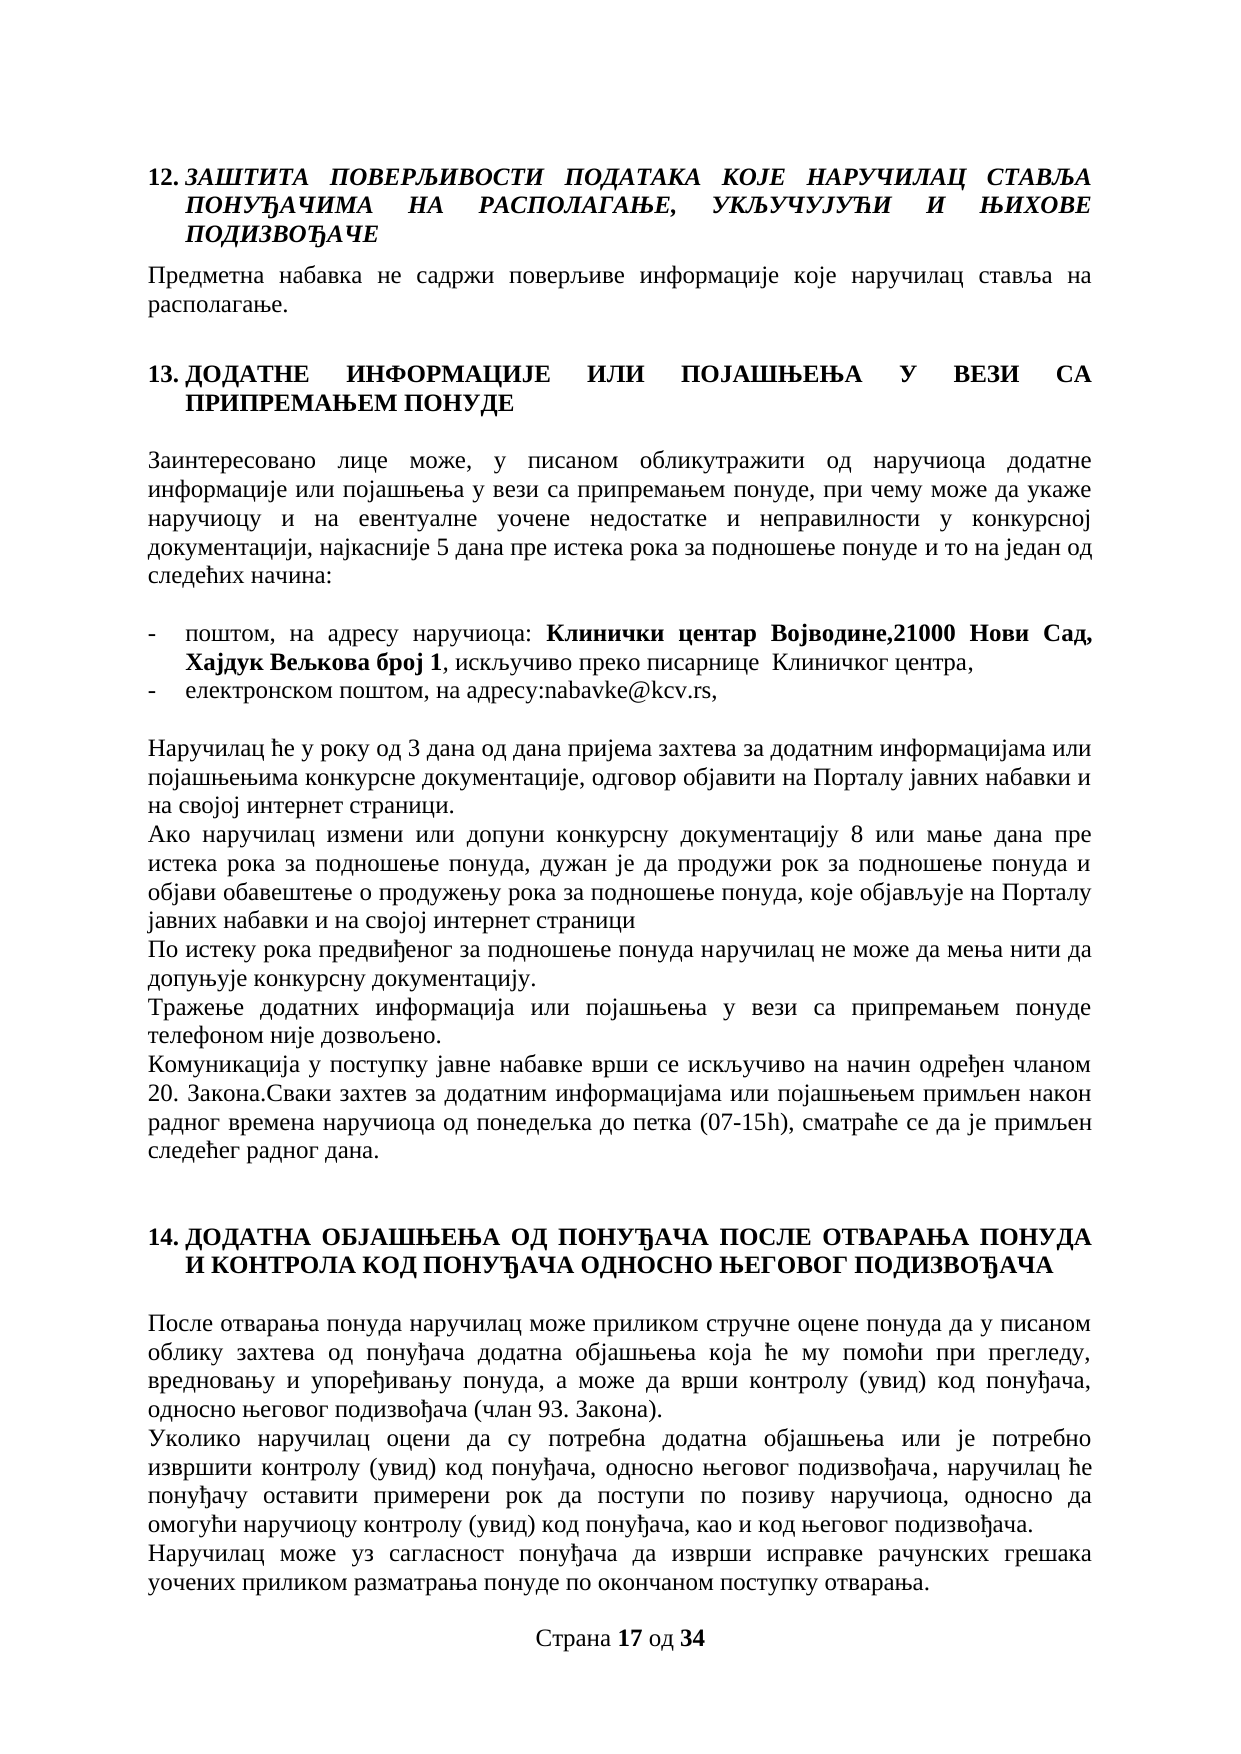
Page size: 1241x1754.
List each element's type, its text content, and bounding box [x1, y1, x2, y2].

text Тражење додатних информација или појашњења у вези са припремањем понуде телефоном није дозвољено. [148, 992, 1092, 1049]
list електронском поштом, на адресу:nabavke@kcv.rs, [148, 675, 1092, 704]
text Наручилац ће у року од 3 дана од дана пријема захтева за додатним информацијама или појашњењима конкурсне документације, одговор објавити на Порталу јавних набавки и на својој интернет страници. [148, 733, 1092, 819]
text Уколико наручилац оцени да су потребна додатна објашњења или је потребно извршити контролу (увид) код понуђача, односно његовог подизвођача, наручилац ће понуђачу оставити примерени рок да поступи по позиву наручиоца, односно да омогући наручиоцу контролу (увид) код понуђача, као и код његовог подизвођача. [148, 1423, 1092, 1538]
text Наручилац може уз сагласност понуђача да изврши исправке рачунских грешака уочених приликом разматрања понуде по окончаном поступку отварања. [148, 1538, 1092, 1595]
list поштом, на адресу наручиоца: Клинички центар Војводине,21000 Нови Сад, Хајдук Вељкова број 1, искључиво преко писарнице Клиничког центра, [148, 618, 1092, 675]
text Комуникација у поступку јавне набавке врши се искључиво на начин одређен чланом 20. Закона.Сваки захтев за додатним информацијама или појашњењем примљен након радног времена наручиоца од понедељка до петка (07-15h), сматраће се да је примљен следећег радног дана. [148, 1049, 1092, 1164]
list ЗАШТИТА ПОВЕРЉИВОСТИ ПОДАТАКА КОЈЕ НАРУЧИЛАЦ СТАВЉА ПОНУЂАЧИМА НА РАСПОЛАГАЊЕ, УКЉУЧУЈУЋИ И ЊИХОВЕ ПОДИЗВОЂАЧЕ [148, 162, 1092, 248]
list ДОДАТНЕ ИНФОРМАЦИЈЕ ИЛИ ПОЈАШЊЕЊА У ВЕЗИ СА ПРИПРЕМАЊЕМ ПОНУДЕ [148, 359, 1092, 417]
text По истеку рока предвиђеног за подношење понуда наручилац не може да мења нити да допуњује конкурсну документацију. [148, 934, 1092, 992]
text После отварања понуда наручилац може приликом стручне оцене понуда да у писаном облику захтева од понуђача додатна објашњења која ће му помоћи при прегледу, вредновању и упоређивању понуда, а може да врши контролу (увид) код понуђача, односно његовог подизвођача (члан 93. Закона). [148, 1308, 1092, 1423]
text Предметна набавка не садржи поверљиве информације које наручилац ставља на располагање. [148, 260, 1092, 318]
list ДОДАТНА ОБЈАШЊЕЊА ОД ПОНУЂАЧА ПОСЛЕ ОТВАРАЊА ПОНУДА И КОНТРОЛА КОД ПОНУЂАЧА ОДНОСНО ЊЕГОВОГ ПОДИЗВОЂАЧА [148, 1222, 1092, 1279]
text Ако наручилац измени или допуни конкурсну документацију 8 или мање дана пре истека рока за подношење понуда, дужан је да продужи рок за подношење понуда и објави обавештење о продужењу рока за подношење понуда, које објављује на Порталу јавних набавки и на својој интернет страници [148, 819, 1092, 934]
text Заинтересовано лице може, у писаном обликутражити од наручиоца додатне информације или појашњења у вези са припремањем понуде, при чему може да укаже наручиоцу и на евентуалне уочене недостатке и неправилности у конкурсној документацији, најкасније 5 дана пре истека рока за подношење понуде и то на један од следећих начина: [148, 445, 1092, 589]
